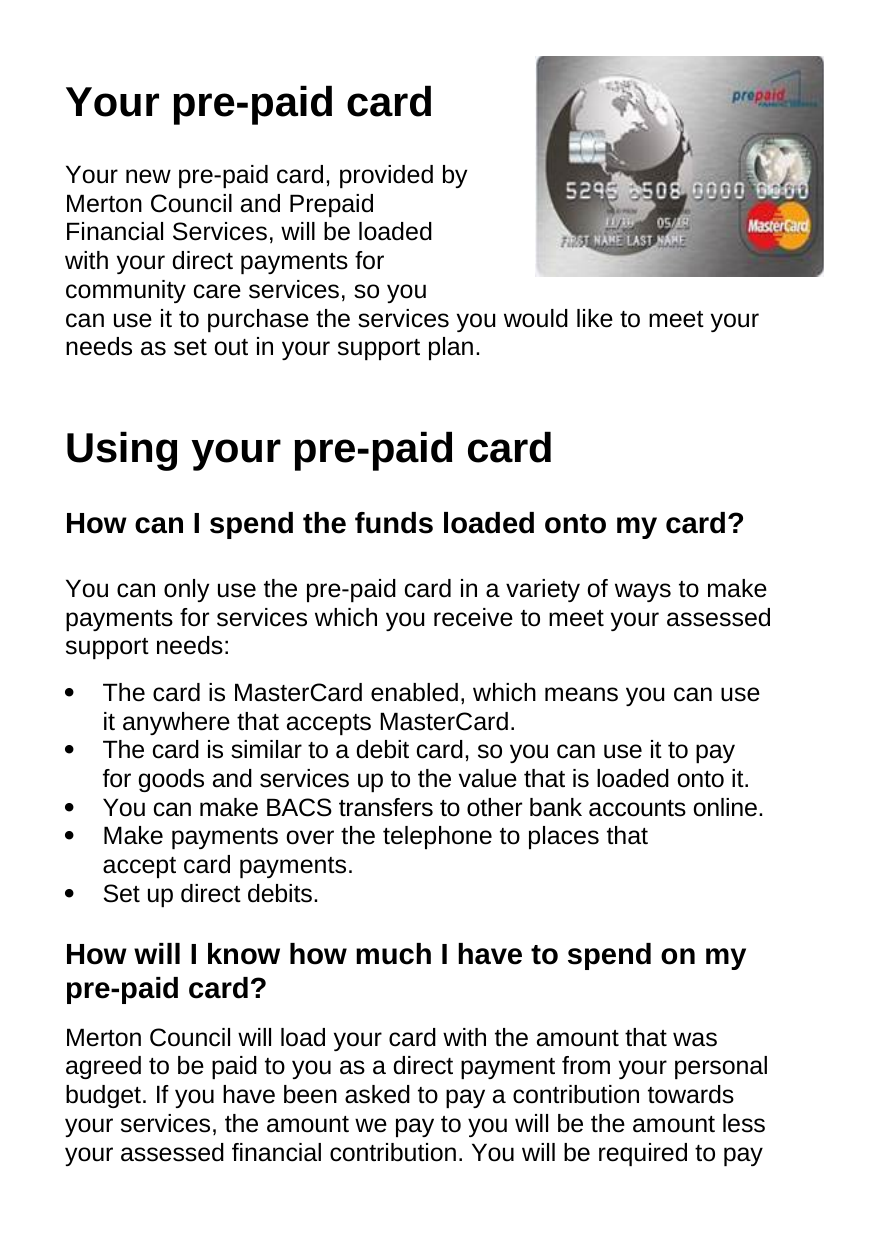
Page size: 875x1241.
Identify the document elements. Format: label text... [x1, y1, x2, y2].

text Your pre-paid card [65, 78, 535, 126]
list Set up direct debits. [65, 879, 778, 908]
text How will I know how much I have to spend on my pre-paid card? [65, 938, 748, 1005]
text How can I spend the funds loaded onto my card? [65, 506, 778, 540]
text Your new pre-paid card, provided by Merton Council and Prepaid Financial Services, will be loaded with your direct payments for community care services, so you can use it to purchase the services you would like to meet your needs as set out in your support plan. [65, 160, 778, 362]
picture [535, 56, 824, 277]
text You can only use the pre-paid card in a variety of ways to make payments for services which you receive to meet your assessed support needs: [65, 574, 778, 660]
list The card is MasterCard enabled, which means you can use it anywhere that accepts MasterCard. [65, 678, 778, 736]
list You can make BACS transfers to other bank accounts online. [65, 793, 778, 822]
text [65, 1023, 778, 1167]
list The card is similar to a debit card, so you can use it to pay for goods and services up to the value that is loaded onto it. [65, 736, 763, 793]
list Make payments over the telephone to places that accept card payments. [65, 822, 725, 879]
text Using your pre-paid card [65, 424, 778, 472]
